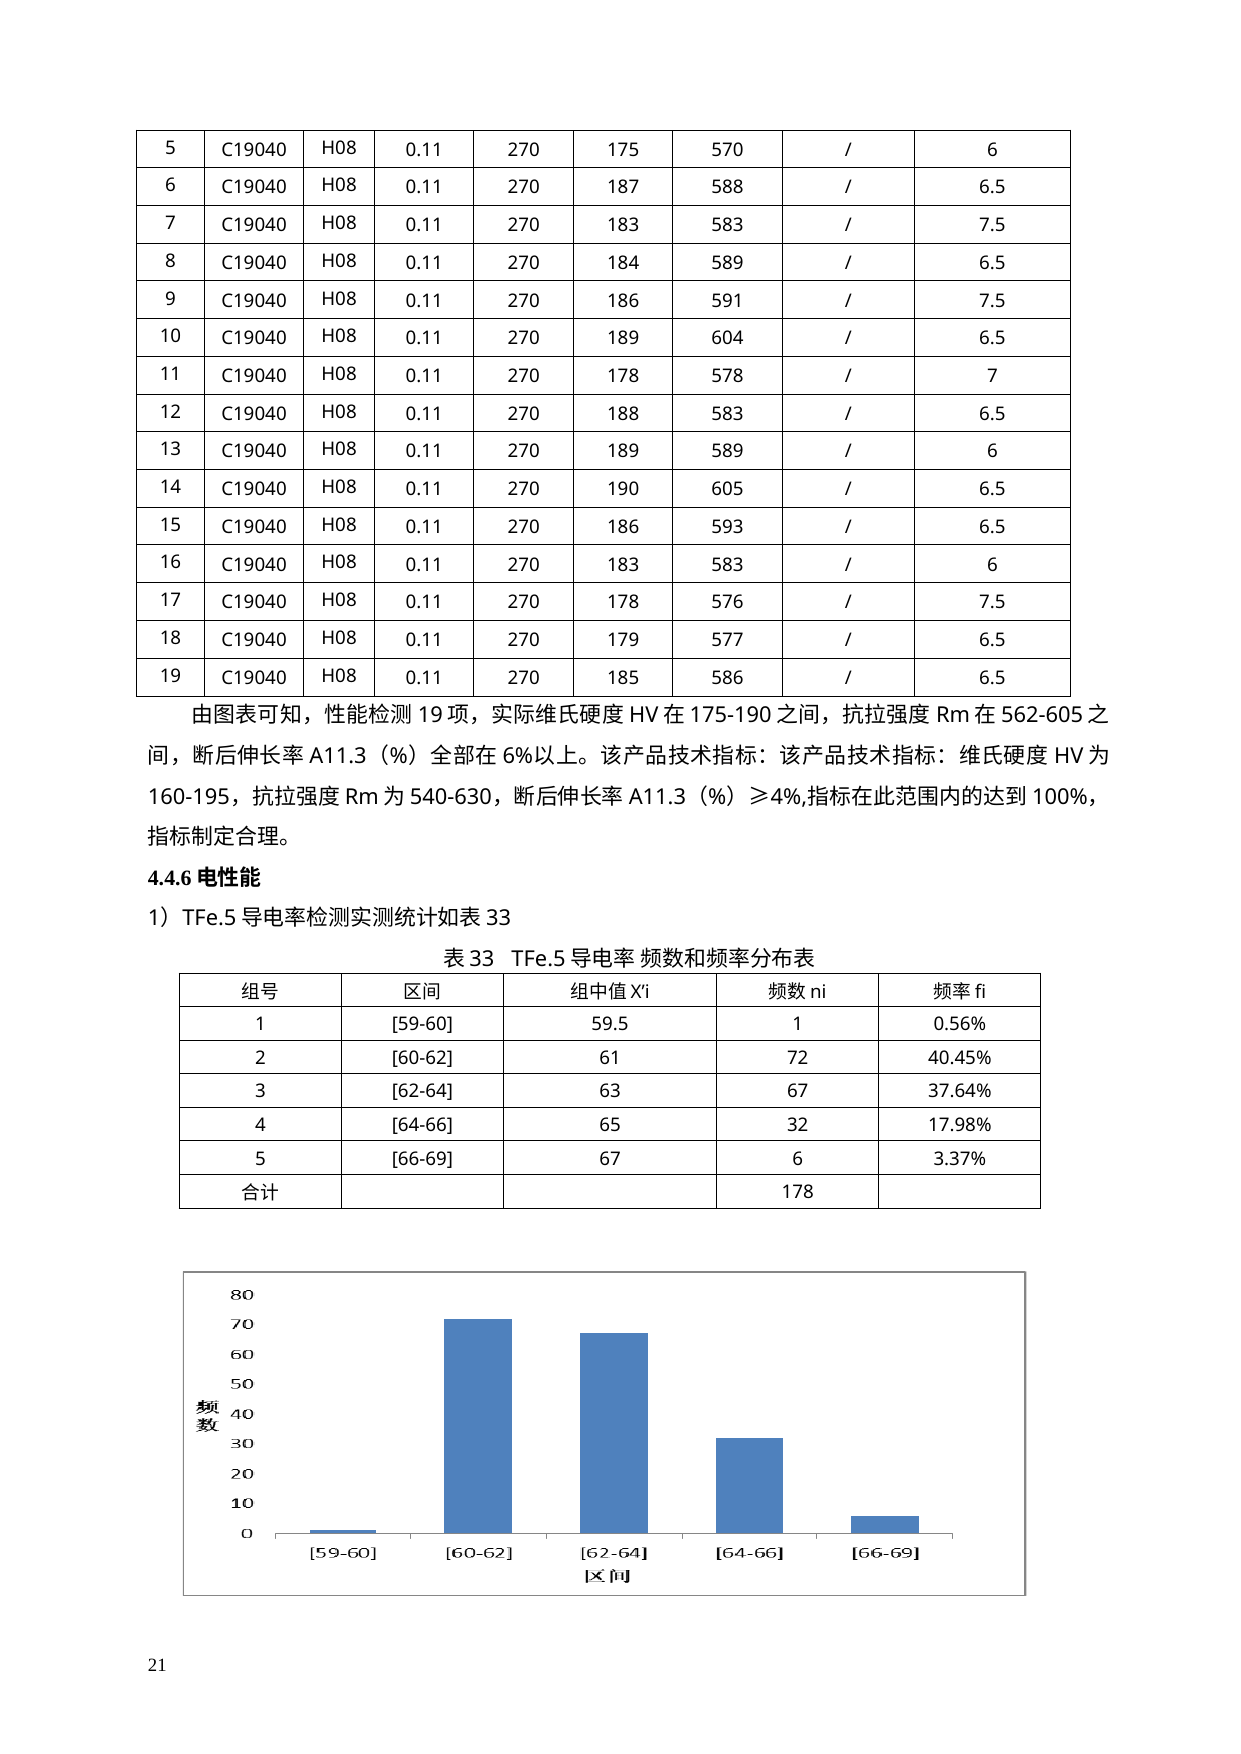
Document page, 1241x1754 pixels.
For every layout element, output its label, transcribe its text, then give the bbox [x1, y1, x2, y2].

table_cell [62-64] [342, 1074, 503, 1107]
table_cell / [783, 583, 914, 620]
table_cell 588 [673, 168, 782, 205]
table_cell 576 [673, 583, 782, 620]
table_cell [342, 1175, 503, 1207]
table_cell 187 [574, 168, 672, 205]
table_cell 270 [474, 319, 573, 356]
table_cell 0.11 [375, 545, 473, 582]
table_cell 7 [915, 357, 1070, 393]
table_cell C19040 [205, 659, 303, 696]
table_cell 6.5 [915, 470, 1070, 507]
table_cell / [783, 168, 914, 205]
table_cell 1 [180, 1007, 341, 1040]
table_cell 6 [137, 168, 204, 205]
table_cell 589 [673, 244, 782, 280]
table_cell 6 [915, 432, 1070, 469]
table_cell [66-69] [342, 1141, 503, 1174]
table_cell C19040 [205, 508, 303, 544]
table_cell 6.5 [915, 319, 1070, 356]
table_cell 175 [574, 131, 672, 167]
table_cell H08 [304, 432, 374, 469]
table_cell C19040 [205, 545, 303, 582]
table_cell 6.5 [915, 659, 1070, 696]
table_cell / [783, 244, 914, 280]
table_cell H08 [304, 470, 374, 507]
table_cell 270 [474, 244, 573, 280]
table_cell 17.98% [879, 1108, 1040, 1140]
table_cell H08 [304, 131, 374, 167]
table_cell 19 [137, 659, 204, 696]
table_cell 7.5 [915, 583, 1070, 620]
table_cell 583 [673, 206, 782, 243]
table_cell 8 [137, 244, 204, 280]
table_cell 591 [673, 281, 782, 318]
table_cell 7.5 [915, 206, 1070, 243]
table_cell 1 [717, 1007, 878, 1040]
table_cell 0.11 [375, 395, 473, 431]
table_cell 270 [474, 357, 573, 393]
table_cell 270 [474, 659, 573, 696]
table_header 频率fi [879, 974, 1040, 1006]
table_cell C19040 [205, 206, 303, 243]
table_cell 270 [474, 583, 573, 620]
table_cell H08 [304, 659, 374, 696]
table_cell [59-60] [342, 1007, 503, 1040]
table_cell 188 [574, 395, 672, 431]
table_cell H08 [304, 206, 374, 243]
table_cell 5 [180, 1141, 341, 1174]
table_cell C19040 [205, 583, 303, 620]
table_cell 15 [137, 508, 204, 544]
table_cell H08 [304, 508, 374, 544]
table_cell 589 [673, 432, 782, 469]
table_cell 0.11 [375, 621, 473, 657]
table_cell 18 [137, 621, 204, 657]
table_cell C19040 [205, 244, 303, 280]
table_cell 5 [137, 131, 204, 167]
table_cell 67 [717, 1074, 878, 1107]
table_cell 6.5 [915, 244, 1070, 280]
table_cell 0.11 [375, 357, 473, 393]
table_cell 270 [474, 432, 573, 469]
table_cell 178 [574, 583, 672, 620]
table_cell C19040 [205, 357, 303, 393]
table_header 区间 [342, 974, 503, 1006]
table_cell 583 [673, 395, 782, 431]
table_cell 185 [574, 659, 672, 696]
table_cell 0.11 [375, 319, 473, 356]
table_cell 270 [474, 621, 573, 657]
table_cell C19040 [205, 319, 303, 356]
table_header 频数ni [717, 974, 878, 1006]
table_cell 17 [137, 583, 204, 620]
table_cell 189 [574, 319, 672, 356]
table_cell 13 [137, 432, 204, 469]
table_cell / [783, 508, 914, 544]
table_cell 270 [474, 168, 573, 205]
text 1）TFe.5导电率检测实测统计如表33 [148, 900, 1110, 932]
table_cell [504, 1175, 716, 1207]
table_cell 578 [673, 357, 782, 393]
table_cell 577 [673, 621, 782, 657]
table_cell 67 [504, 1141, 716, 1174]
table_cell [64-66] [342, 1108, 503, 1140]
table_cell 190 [574, 470, 672, 507]
table_cell 6.5 [915, 168, 1070, 205]
table_cell 184 [574, 244, 672, 280]
table_cell 61 [504, 1041, 716, 1073]
table_cell C19040 [205, 168, 303, 205]
table_cell 6 [915, 131, 1070, 167]
table_cell 0.56% [879, 1007, 1040, 1040]
table_header 组中值X’i [504, 974, 716, 1006]
table_cell 7 [137, 206, 204, 243]
table_cell 63 [504, 1074, 716, 1107]
table_cell / [783, 470, 914, 507]
table_cell 0.11 [375, 244, 473, 280]
table_cell 40.45% [879, 1041, 1040, 1073]
table_cell [879, 1175, 1040, 1207]
table_cell 270 [474, 508, 573, 544]
table_cell C19040 [205, 621, 303, 657]
table_cell 0.11 [375, 131, 473, 167]
table_cell 186 [574, 281, 672, 318]
table_cell H08 [304, 281, 374, 318]
table_cell 270 [474, 281, 573, 318]
table_cell 6.5 [915, 508, 1070, 544]
table_cell C19040 [205, 395, 303, 431]
table_cell H08 [304, 244, 374, 280]
table_cell 32 [717, 1108, 878, 1140]
table_cell 189 [574, 432, 672, 469]
table_cell 6 [915, 545, 1070, 582]
text 表33 TFe.5导电率 频数和频率分布表 [148, 940, 1110, 973]
table_cell 0.11 [375, 206, 473, 243]
table_cell 178 [574, 357, 672, 393]
text 4.4.6电性能 [148, 859, 1110, 892]
table_cell H08 [304, 357, 374, 393]
table_cell / [783, 131, 914, 167]
table_cell C19040 [205, 470, 303, 507]
table_cell H08 [304, 583, 374, 620]
table_cell 11 [137, 357, 204, 393]
table_cell / [783, 659, 914, 696]
table_cell / [783, 432, 914, 469]
table_cell 270 [474, 470, 573, 507]
table_cell 605 [673, 470, 782, 507]
table_cell / [783, 206, 914, 243]
table_cell 72 [717, 1041, 878, 1073]
table_cell 0.11 [375, 508, 473, 544]
table_cell 2 [180, 1041, 341, 1073]
text 由图表可知，性能检测19项，实际维氏硬度HV在175-190之间，抗拉强度Rm在562-605之间，断后伸长率A11.3（%）全部在6%以上。该产品技术指标：该产品技术指标：维氏硬度HV为160-195，抗拉强度Rm为540-630，断后伸长率A11.3（%）≥4%,指标在此范围内的达到100%，指标制定合理。 [148, 697, 1110, 851]
table_cell [60-62] [342, 1041, 503, 1073]
table_cell 6.5 [915, 621, 1070, 657]
picture [182, 1271, 1027, 1596]
table_cell 186 [574, 508, 672, 544]
table_cell 3.37% [879, 1141, 1040, 1174]
table_cell H08 [304, 319, 374, 356]
table_cell 59.5 [504, 1007, 716, 1040]
table_header 组号 [180, 974, 341, 1006]
table_cell 0.11 [375, 281, 473, 318]
table_cell 0.11 [375, 432, 473, 469]
table_cell / [783, 395, 914, 431]
table_cell 270 [474, 206, 573, 243]
table_cell 270 [474, 131, 573, 167]
table_cell 583 [673, 545, 782, 582]
table_cell 6 [717, 1141, 878, 1174]
table_cell 183 [574, 545, 672, 582]
table_cell H08 [304, 395, 374, 431]
table_cell 0.11 [375, 168, 473, 205]
table_cell 3 [180, 1074, 341, 1107]
table_cell 604 [673, 319, 782, 356]
table_cell 570 [673, 131, 782, 167]
table_cell 7.5 [915, 281, 1070, 318]
table_cell 4 [180, 1108, 341, 1140]
table_cell 0.11 [375, 659, 473, 696]
table_cell 270 [474, 545, 573, 582]
table_cell C19040 [205, 131, 303, 167]
table_cell 合计 [180, 1175, 341, 1207]
table_cell 586 [673, 659, 782, 696]
table_cell 178 [717, 1175, 878, 1207]
table_cell 593 [673, 508, 782, 544]
table_cell H08 [304, 545, 374, 582]
table_cell H08 [304, 621, 374, 657]
table_cell / [783, 357, 914, 393]
table_cell / [783, 621, 914, 657]
table_cell 65 [504, 1108, 716, 1140]
table_cell C19040 [205, 281, 303, 318]
table_cell 12 [137, 395, 204, 431]
table_cell 179 [574, 621, 672, 657]
table_cell / [783, 281, 914, 318]
table_cell 6.5 [915, 395, 1070, 431]
table_cell 10 [137, 319, 204, 356]
table_cell / [783, 319, 914, 356]
table_cell 183 [574, 206, 672, 243]
table_cell H08 [304, 168, 374, 205]
table_cell 14 [137, 470, 204, 507]
table_cell 9 [137, 281, 204, 318]
table_cell 37.64% [879, 1074, 1040, 1107]
table_cell 0.11 [375, 470, 473, 507]
table_cell C19040 [205, 432, 303, 469]
table_cell 270 [474, 395, 573, 431]
table_cell / [783, 545, 914, 582]
table_cell 16 [137, 545, 204, 582]
table_cell 0.11 [375, 583, 473, 620]
